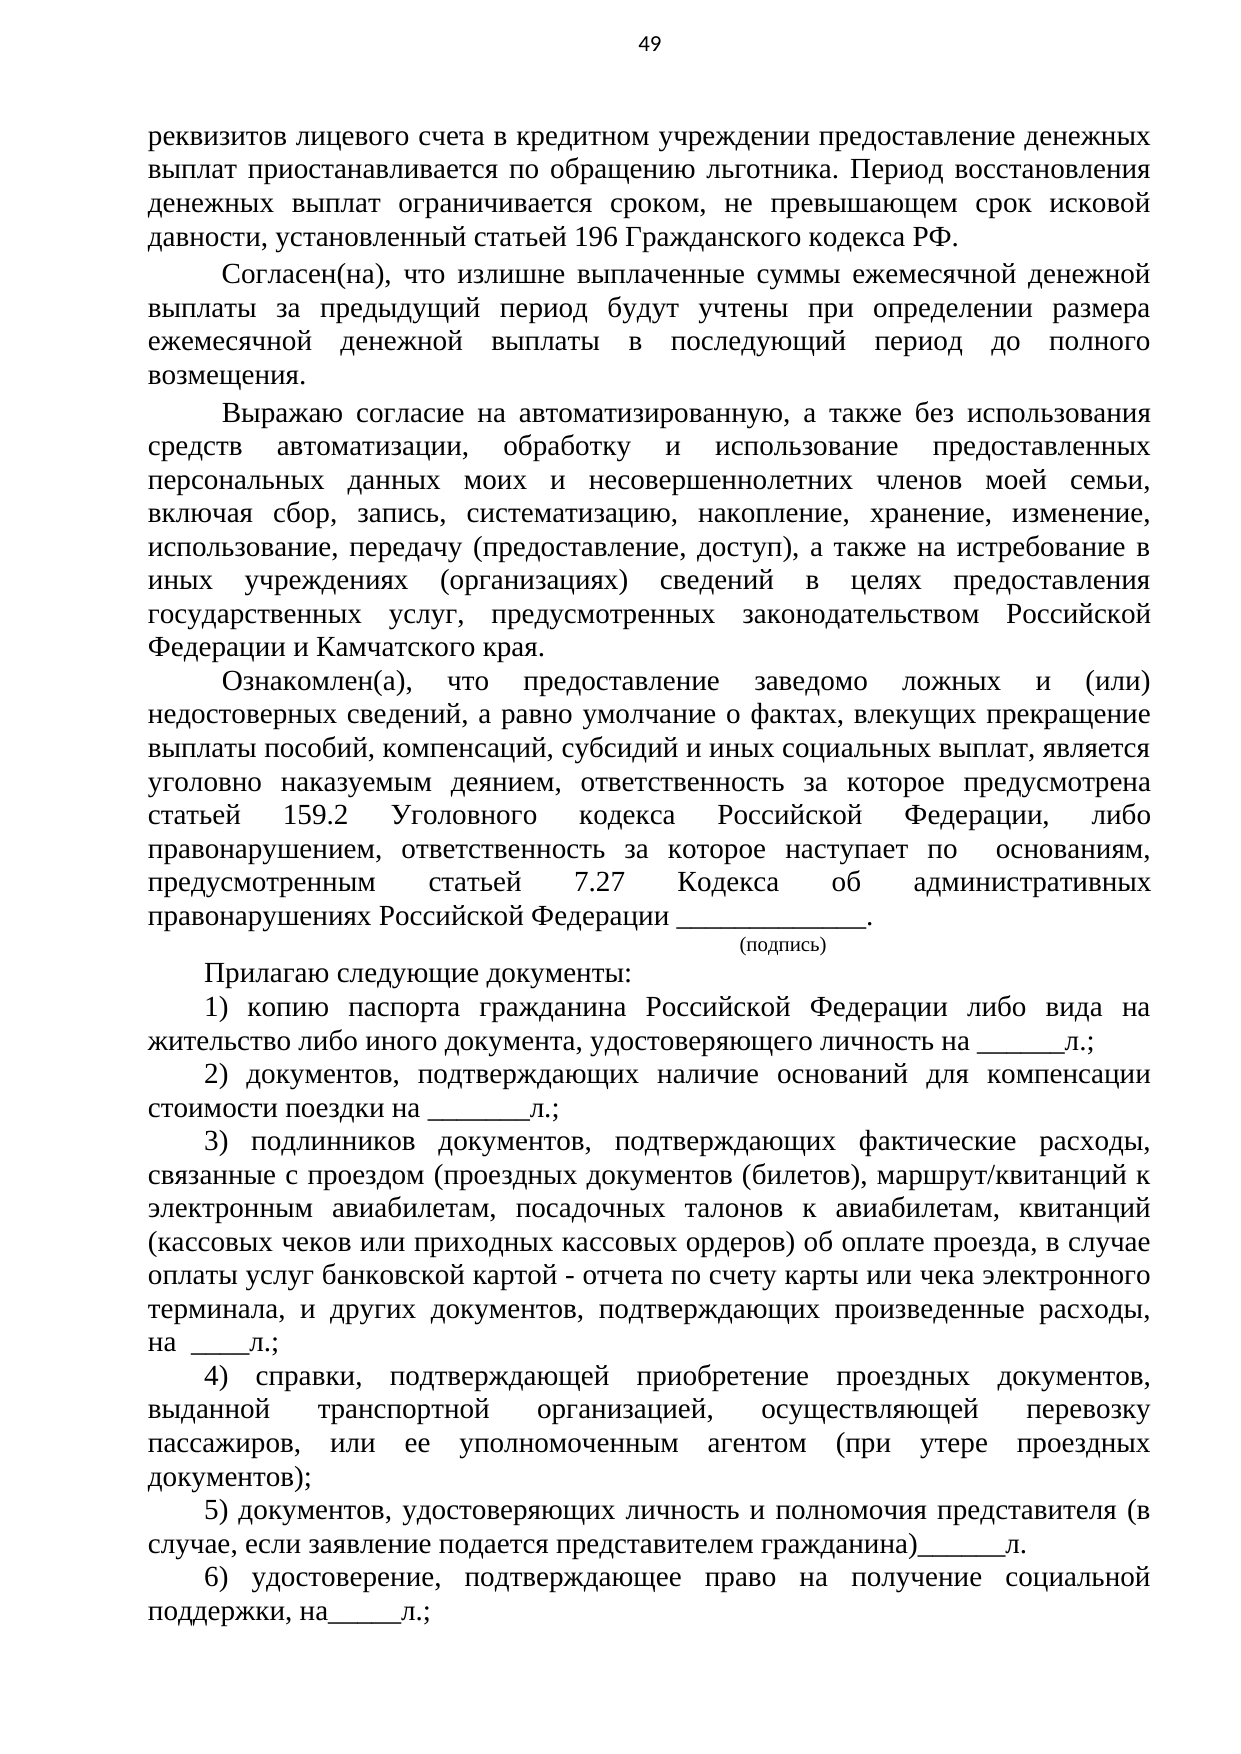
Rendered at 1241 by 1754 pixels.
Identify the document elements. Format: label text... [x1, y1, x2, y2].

text 1) копию паспорта гражданина Российской Федерации либо вида на жительство либо иного документа, удостоверяющего личность на ______л.; [148, 989, 1152, 1056]
text Ознакомлен(а), что предоставление заведомо ложных и (или) недостоверных сведений, а равно умолчание о фактах, влекущих прекращение выплаты пособий, компенсаций, субсидий и иных социальных выплат, является уголовно наказуемым деянием, ответственность за которое предусмотрена статьей 159.2 Уголовного кодекса Российской Федерации, либо правонарушением, ответственность за которое наступает по основаниям, предусмотренным статьей 7.27 Кодекса об административных правонарушениях Российской Федерации _____________. [148, 663, 1152, 931]
text 6) удостоверение, подтверждающее право на получение социальной поддержки, на_____л.; [148, 1559, 1152, 1626]
text 5) документов, удостоверяющих личность и полномочия представителя (в случае, если заявление подается представителем гражданина)______л. [148, 1492, 1152, 1559]
text 2) документов, подтверждающих наличие оснований для компенсации стоимости поездки на _______л.; [148, 1056, 1152, 1123]
text Прилагаю следующие документы: [148, 956, 1152, 989]
text 4) справки, подтверждающей приобретение проездных документов, выданной транспортной организацией, осуществляющей перевозку пассажиров, или ее уполномоченным агентом (при утере проездных документов); [148, 1358, 1152, 1492]
text Выражаю согласие на автоматизированную, а также без использования средств автоматизации, обработку и использование предоставленных персональных данных моих и несовершеннолетних членов моей семьи, включая сбор, запись, систематизацию, накопление, хранение, изменение, использование, передачу (предоставление, доступ), а также на истребование в иных учреждениях (организациях) сведений в целях предоставления государственных услуг, предусмотренных законодательством Российской Федерации и Камчатского края. [148, 395, 1152, 663]
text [148, 118, 1152, 252]
text Согласен(на), что излишне выплаченные суммы ежемесячной денежной выплаты за предыдущий период будут учтены при определении размера ежемесячной денежной выплаты в последующий период до полного возмещения. [148, 256, 1152, 391]
text 3) подлинников документов, подтверждающих фактические расходы, связанные с проездом (проездных документов (билетов), маршрут/квитанций к электронным авиабилетам, посадочных талонов к авиабилетам, квитанций (кассовых чеков или приходных кассовых ордеров) об оплате проезда, в случае оплаты услуг банковской картой - отчета по счету карты или чека электронного терминала, и других документов, подтверждающих произведенные расходы, на ____л.; [148, 1123, 1152, 1358]
text (подпись) [148, 931, 1152, 956]
